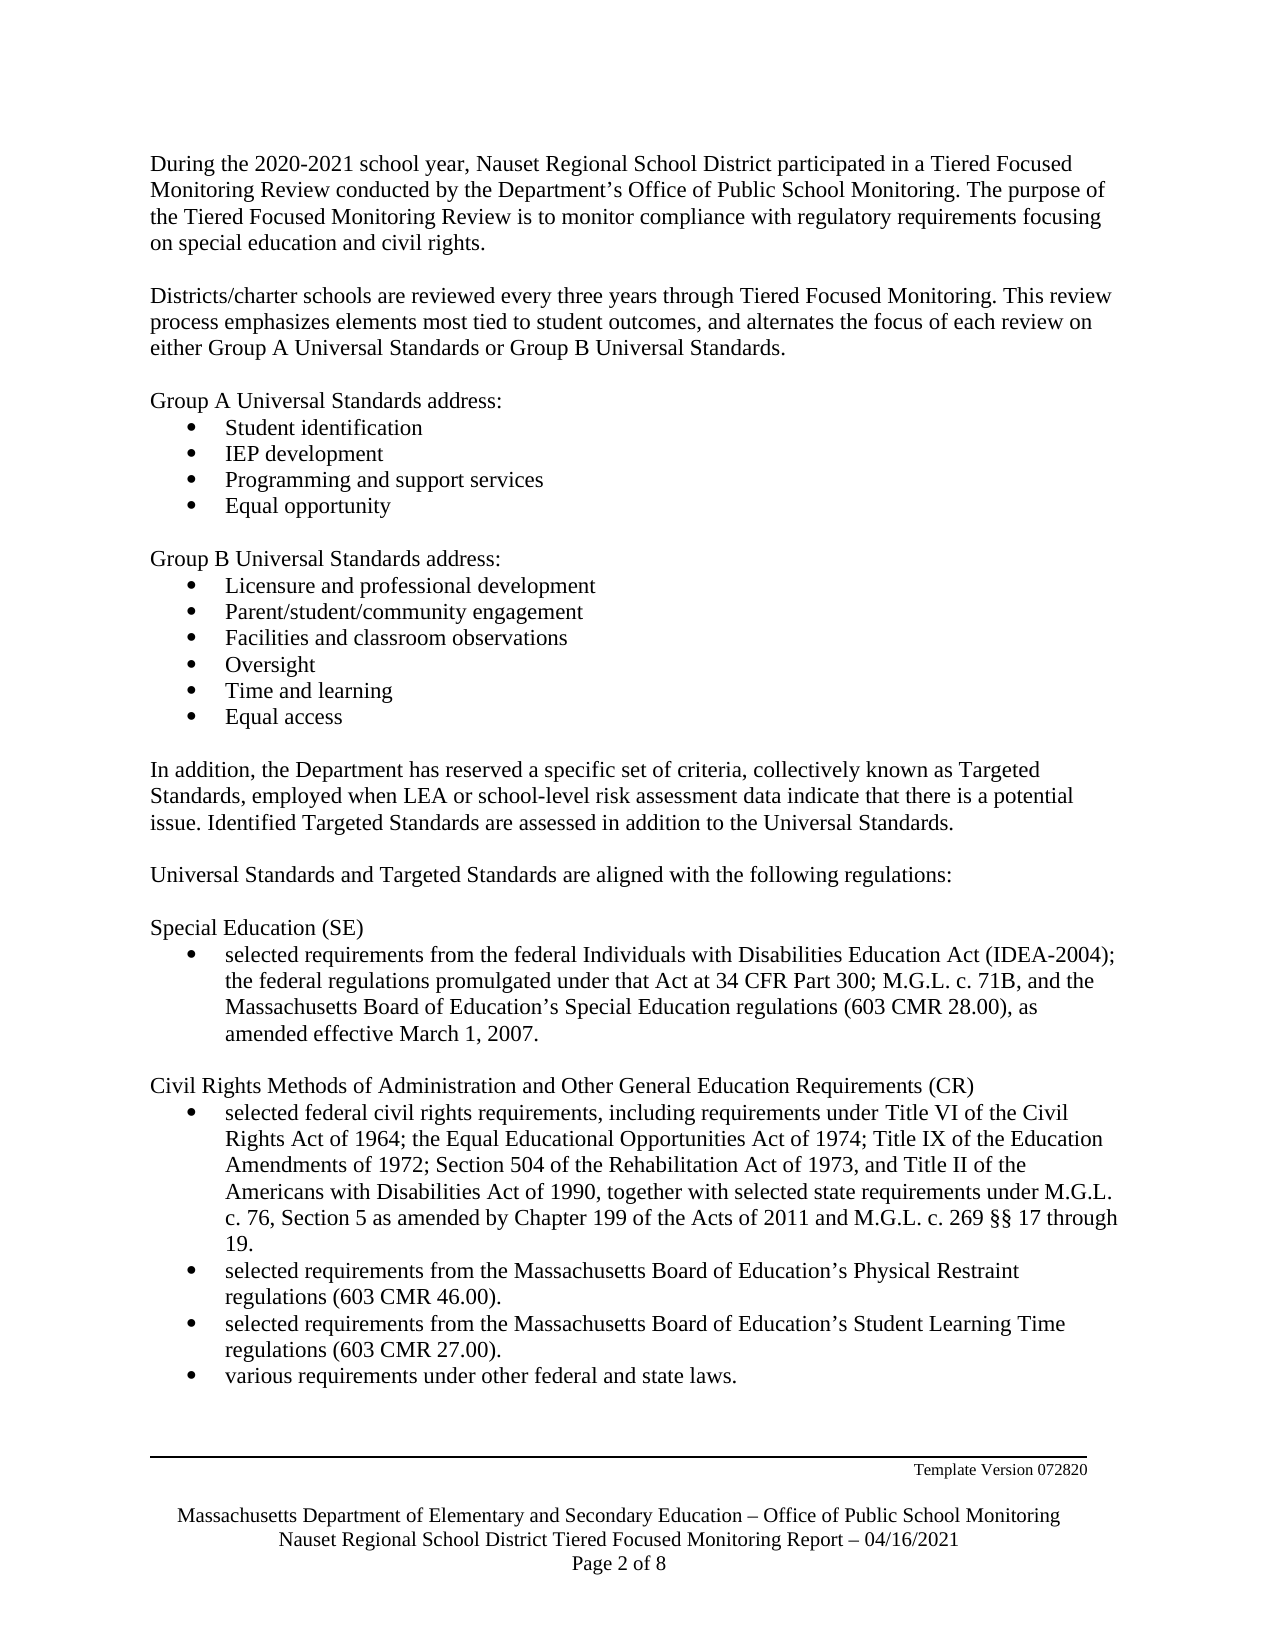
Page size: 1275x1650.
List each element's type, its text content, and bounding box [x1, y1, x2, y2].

list selected requirements from the federal Individuals with Disabilities Education Act (IDEA-2004); the federal regulations promulgated under that Act at 34 CFR Part 300; M.G.L. c. 71B, and the Massachusetts Board of Education’s Special Education regulations (603 CMR 28.00), as amended effective March 1, 2007. [187, 941, 1125, 1046]
list IEP development [187, 440, 1125, 466]
list selected federal civil rights requirements, including requirements under Title VI of the Civil Rights Act of 1964; the Equal Educational Opportunities Act of 1974; Title IX of the Education Amendments of 1972; Section 504 of the Rehabilitation Act of 1973, and Title II of the Americans with Disabilities Act of 1990, together with selected state requirements under M.G.L. c. 76, Section 5 as amended by Chapter 199 of the Acts of 2011 and M.G.L. c. 269 §§ 17 through 19. [187, 1099, 1125, 1257]
list Equal access [187, 703, 1125, 730]
list Programming and support services [187, 466, 1125, 493]
text Districts/charter schools are reviewed every three years through Tiered Focused Monitoring. This review process emphasizes elements most tied to student outcomes, and alternates the focus of each review on either Group A Universal Standards or Group B Universal Standards. [150, 282, 1125, 361]
list Oversight [187, 651, 1125, 677]
text Special Education (SE) [150, 914, 1125, 941]
text Group A Universal Standards address: [150, 387, 1125, 413]
list Parent/student/community engagement [187, 598, 1125, 624]
text In addition, the Department has reserved a specific set of criteria, collectively known as Targeted Standards, employed when LEA or school-level risk assessment data indicate that there is a potential issue. Identified Targeted Standards are assessed in addition to the Universal Standards. [150, 756, 1125, 835]
text Group B Universal Standards address: [150, 545, 1125, 572]
text Universal Standards and Targeted Standards are aligned with the following regulations: [150, 862, 1125, 888]
list various requirements under other federal and state laws. [187, 1362, 1125, 1389]
list selected requirements from the Massachusetts Board of Education’s Student Learning Time regulations (603 CMR 27.00). [187, 1309, 1125, 1362]
list Licensure and professional development [187, 572, 1125, 598]
list selected requirements from the Massachusetts Board of Education’s Physical Restraint regulations (603 CMR 46.00). [187, 1257, 1125, 1309]
text During the 2020-2021 school year, Nauset Regional School District participated in a Tiered Focused Monitoring Review conducted by the Department’s Office of Public School Monitoring. The purpose of the Tiered Focused Monitoring Review is to monitor compliance with regulatory requirements focusing on special education and civil rights. [150, 150, 1125, 255]
list Time and learning [187, 677, 1125, 703]
list Student identification [187, 413, 1125, 440]
list Facilities and classroom observations [187, 624, 1125, 651]
text Civil Rights Methods of Administration and Other General Education Requirements (CR) [150, 1072, 1125, 1099]
list Equal opportunity [187, 493, 1125, 519]
